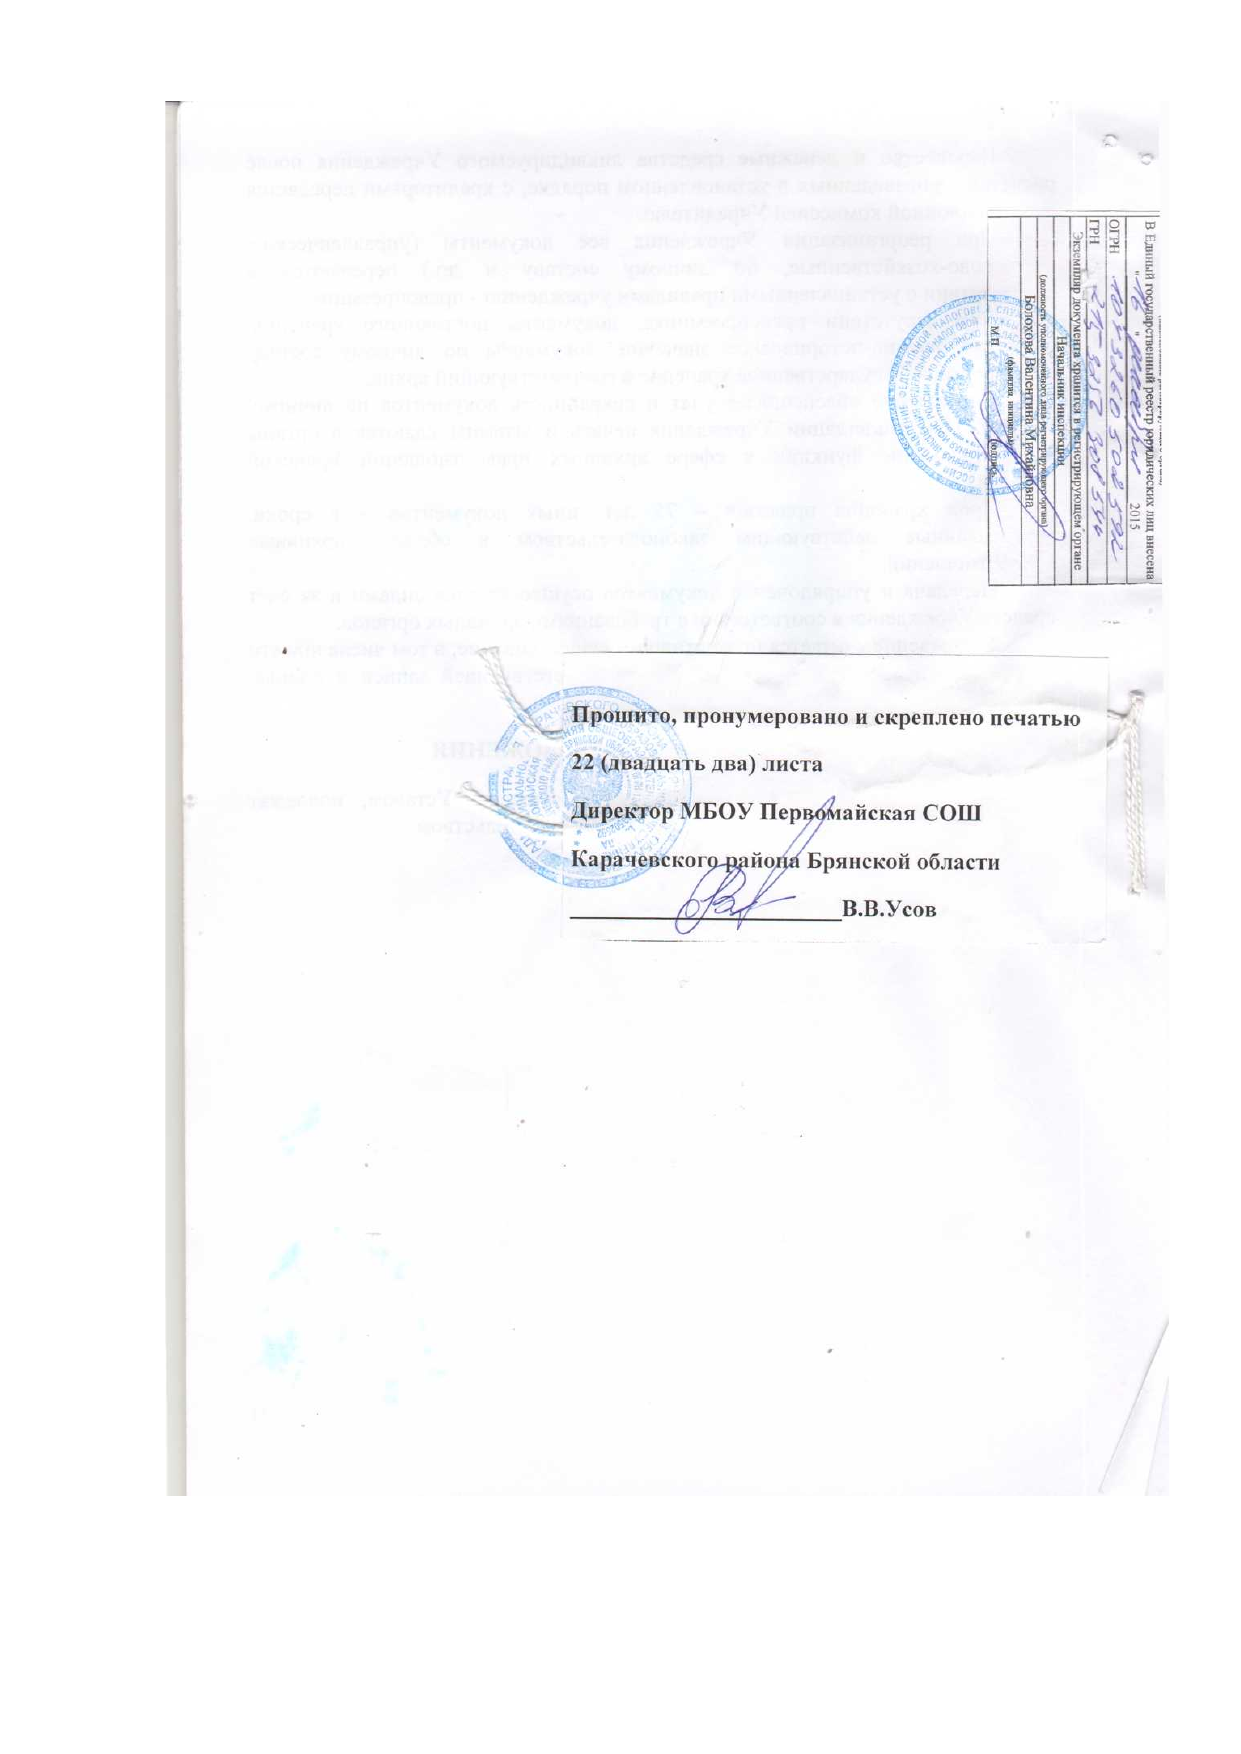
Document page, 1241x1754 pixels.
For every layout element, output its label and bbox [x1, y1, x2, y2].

picture [165, 101, 1170, 1496]
